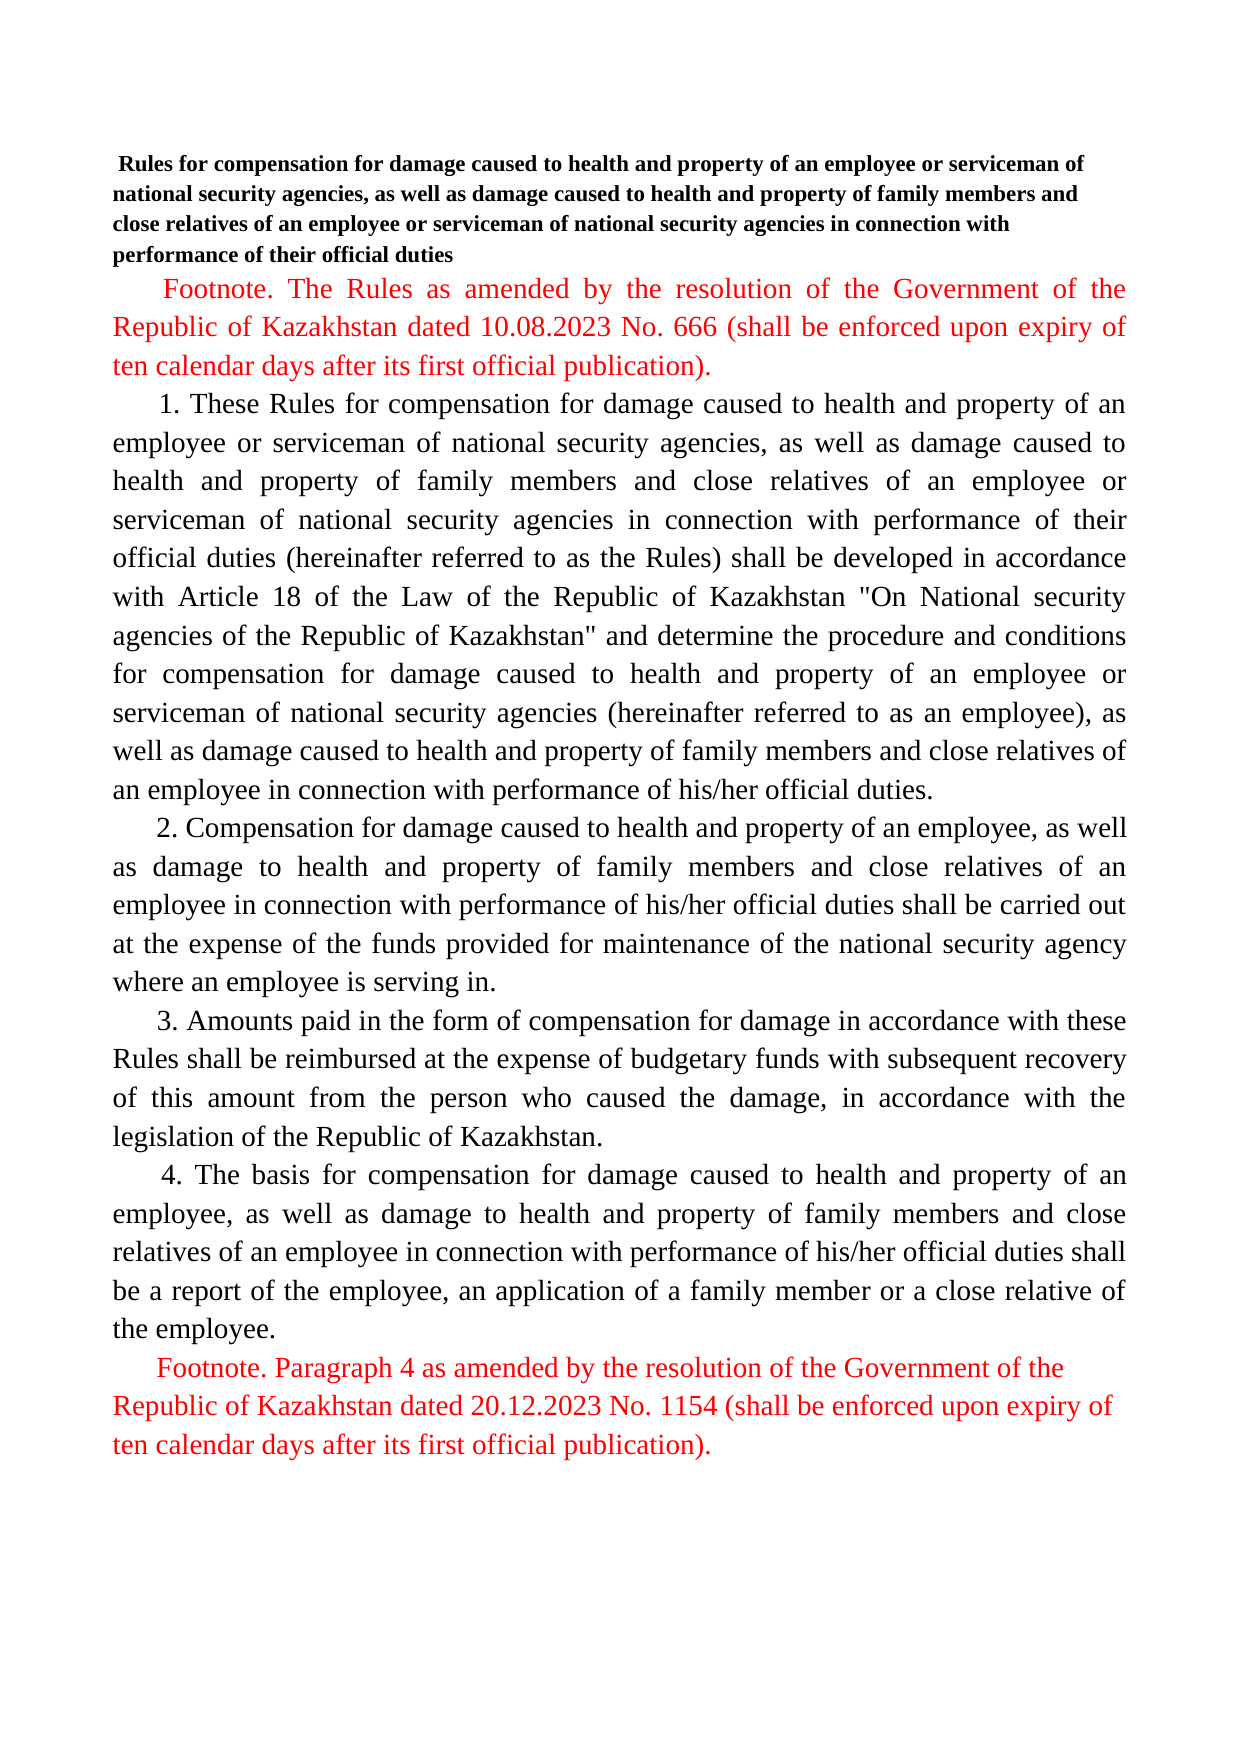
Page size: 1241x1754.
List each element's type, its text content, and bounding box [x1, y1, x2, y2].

text 1. These Rules for compensation for damage caused to health and property of an employee or serviceman of national security agencies, as well as damage caused to health and property of family members and close relatives of an employee or serviceman of national security agencies in connection with performance of their official duties (hereinafter referred to as the Rules) shall be developed in accordance with Article 18 of the Law of the Republic of Kazakhstan "On National security agencies of the Republic of Kazakhstan" and determine the procedure and conditions for compensation for damage caused to health and property of an employee or serviceman of national security agencies (hereinafter referred to as an employee), as well as damage caused to health and property of family members and close relatives of an employee in connection with performance of his/her official duties. [112, 386, 1128, 805]
text Footnote. The Rules as amended by the resolution of the Government of the Republic of Kazakhstan dated 10.08.2023 No. 666 (shall be enforced upon expiry of ten calendar days after its first official publication). [112, 271, 1128, 381]
text 4. The basis for compensation for damage caused to health and property of an employee, as well as damage to health and property of family members and close relatives of an employee in connection with performance of his/her official duties shall be a report of the employee, an application of a family member or a close relative of the employee. [112, 1157, 1128, 1345]
text Footnote. Paragraph 4 as amended by the resolution of the Government of the Republic of Kazakhstan dated 20.12.2023 No. 1154 (shall be enforced upon expiry of ten calendar days after its first official publication). [112, 1350, 1128, 1491]
text 3. Amounts paid in the form of compensation for damage in accordance with these Rules shall be reimbursed at the expense of budgetary funds with subsequent recovery of this amount from the person who caused the damage, in accordance with the legislation of the Republic of Kazakhstan. [112, 1003, 1128, 1152]
text Rules for compensation for damage caused to health and property of an employee or serviceman of national security agencies, as well as damage caused to health and property of family members and close relatives of an employee or serviceman of national security agencies in connection with performance of their official duties [112, 150, 1128, 267]
text 2. Compensation for damage caused to health and property of an employee, as well as damage to health and property of family members and close relatives of an employee in connection with performance of his/her official duties shall be carried out at the expense of the funds provided for maintenance of the national security agency where an employee is serving in. [112, 810, 1128, 998]
